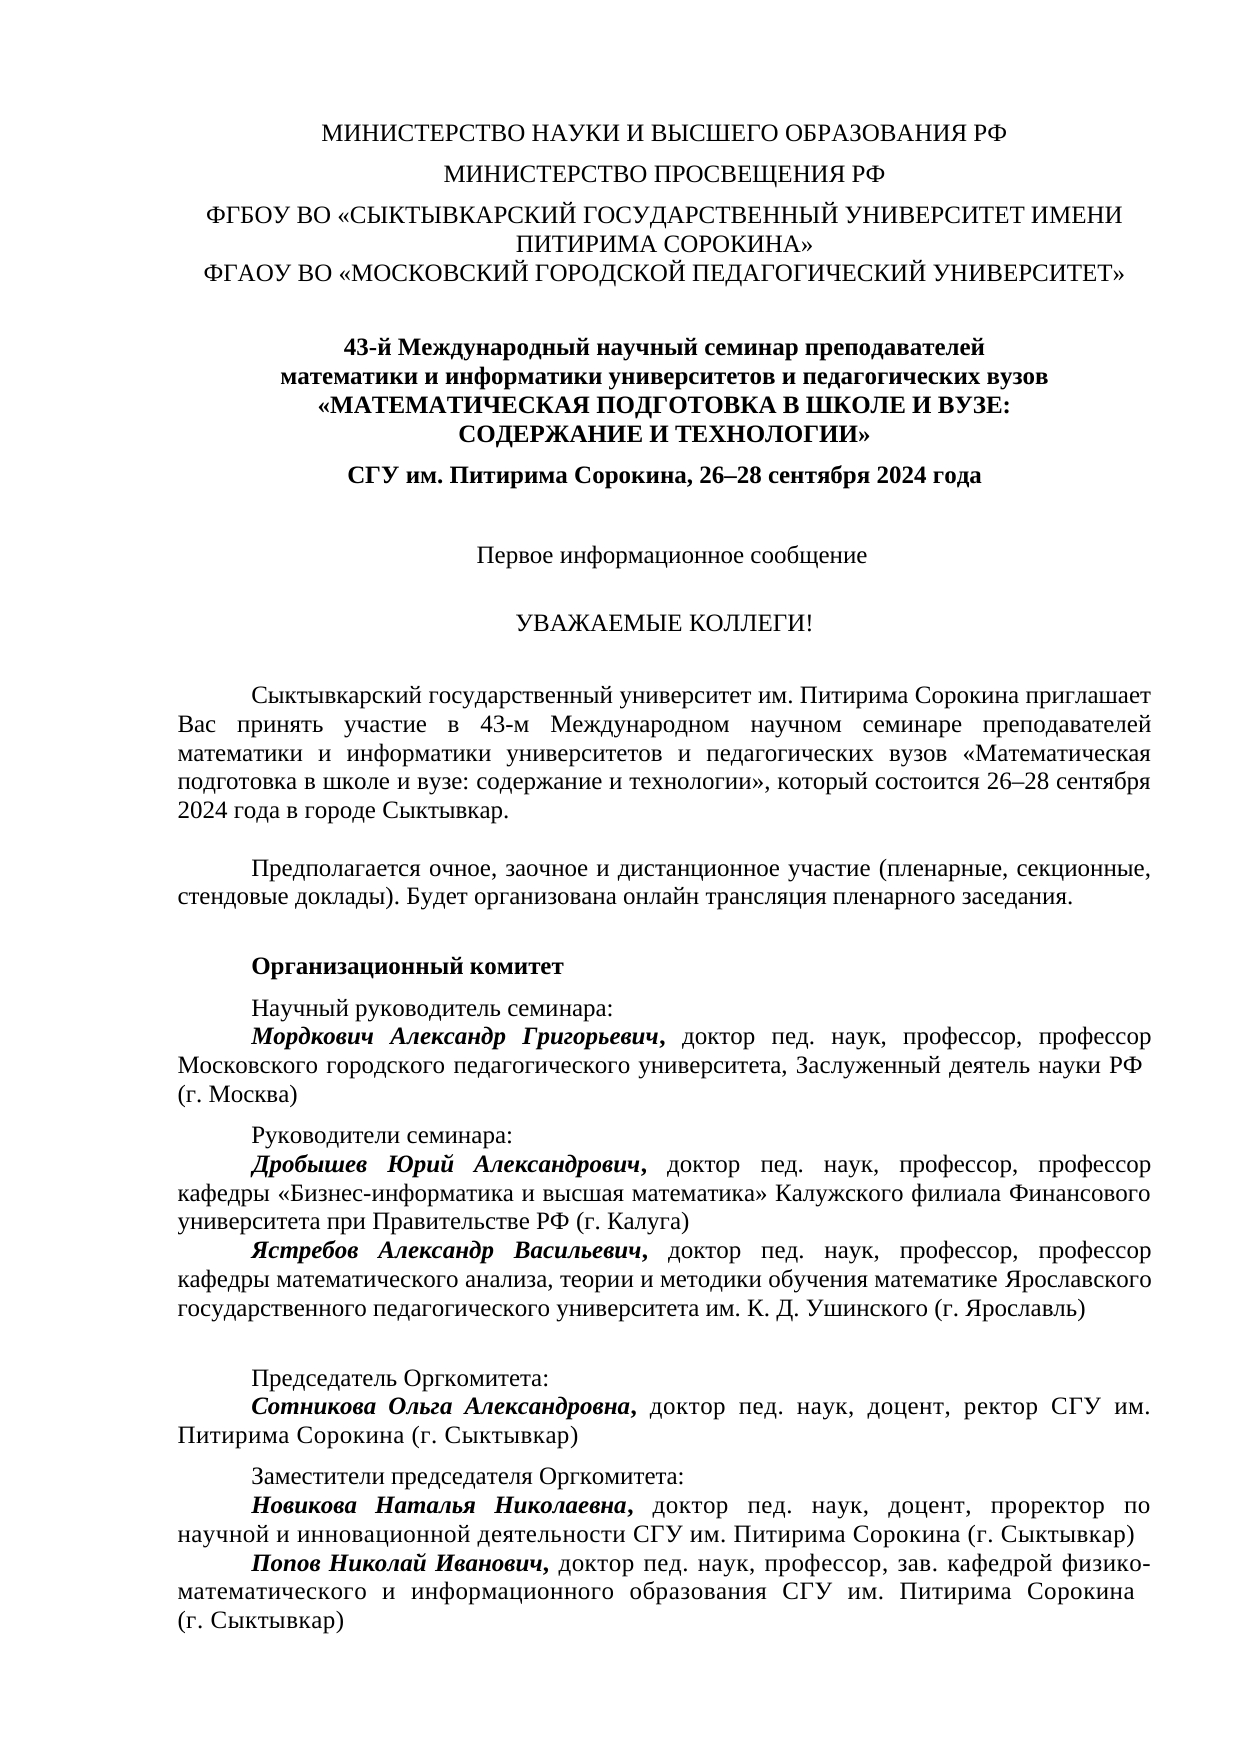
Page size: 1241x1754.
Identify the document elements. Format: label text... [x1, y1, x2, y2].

text математики и информатики университетов и педагогических вузов [177, 361, 1152, 390]
text ФГАОУ ВО «МОСКОВСКИЙ ГОРОДСКОЙ ПЕДАГОГИЧЕСКИЙ УНИВЕРСИТЕТ» [177, 258, 1152, 287]
text Предполагается очное, заочное и дистанционное участие (пленарные, секционные, стендовые доклады). Будет организована онлайн трансляция пленарного заседания. [177, 853, 1152, 910]
text Мордкович Александр Григорьевич, доктор пед. наук, профессор, профессор Московского городского педагогического университета, Заслуженный деятель науки РФ (г. Москва) [177, 1021, 1152, 1108]
text Сыктывкарский государственный университет им. Питирима Сорокина приглашает Вас принять участие в 43-м Международном научном семинаре преподавателей математики и информатики университетов и педагогических вузов «Математическая подготовка в школе и вузе: содержание и технологии», который состоится 26–28 сентября 2024 года в городе Сыктывкар. [177, 680, 1152, 824]
text Ястребов Александр Васильевич, доктор пед. наук, профессор, профессор кафедры математического анализа, теории и методики обучения математике Ярославского государственного педагогического университета им. К. Д. Ушинского (г. Ярославль) [177, 1235, 1152, 1321]
text УВАЖАЕМЫЕ КОЛЛЕГИ! [177, 608, 1152, 637]
text СГУ им. Питирима Сорокина, 26–28 сентября 2024 года [177, 460, 1152, 489]
text Заместители председателя Оргкомитета: [177, 1461, 1152, 1490]
text МИНИСТЕРСТВО ПРОСВЕЩЕНИЯ РФ [177, 159, 1152, 188]
text Председатель Оргкомитета: [177, 1363, 1152, 1391]
text 43-й Международный научный семинар преподавателей [177, 332, 1152, 361]
text Руководители семинара: [177, 1120, 1152, 1149]
text Новикова Наталья Николаевна, доктор пед. наук, доцент, проректор по научной и инновационной деятельности СГУ им. Питирима Сорокина (г. Сыктывкар) [177, 1490, 1152, 1548]
text «математическая подготовка В ШКОЛЕ И ВУЗЕ: [177, 390, 1152, 419]
text Попов Николай Иванович, доктор пед. наук, профессор, зав. кафедрой физико-математического и информационного образования СГУ им. Питирима Сорокина (г. Сыктывкар) [177, 1548, 1152, 1634]
text МИНИСТЕРСТВО НАУКИ И ВЫСШЕГО ОБРАЗОВАНИЯ РФ [177, 118, 1152, 147]
text Первое информационное сообщение [177, 540, 1167, 569]
text Научный руководитель семинара: [177, 993, 1152, 1021]
text Дробышев Юрий Александрович, доктор пед. наук, профессор, профессор кафедры «Бизнес-информатика и высшая математика» Калужского филиала Финансового университета при Правительстве РФ (г. Калуга) [177, 1149, 1152, 1235]
text Организационный комитет [177, 951, 1152, 980]
text содержание и технологии» [177, 419, 1152, 447]
text ФГБОУ ВО «СЫКТЫВКАРСКИЙ ГОСУДАРСТВЕННЫЙ УНИВЕРСИТЕТ ИМЕНИ ПИТИРИМА СОРОКИНА» [177, 201, 1152, 258]
text Сотникова Ольга Александровна, доктор пед. наук, доцент, ректор СГУ им. Питирима Сорокина (г. Сыктывкар) [177, 1391, 1152, 1449]
